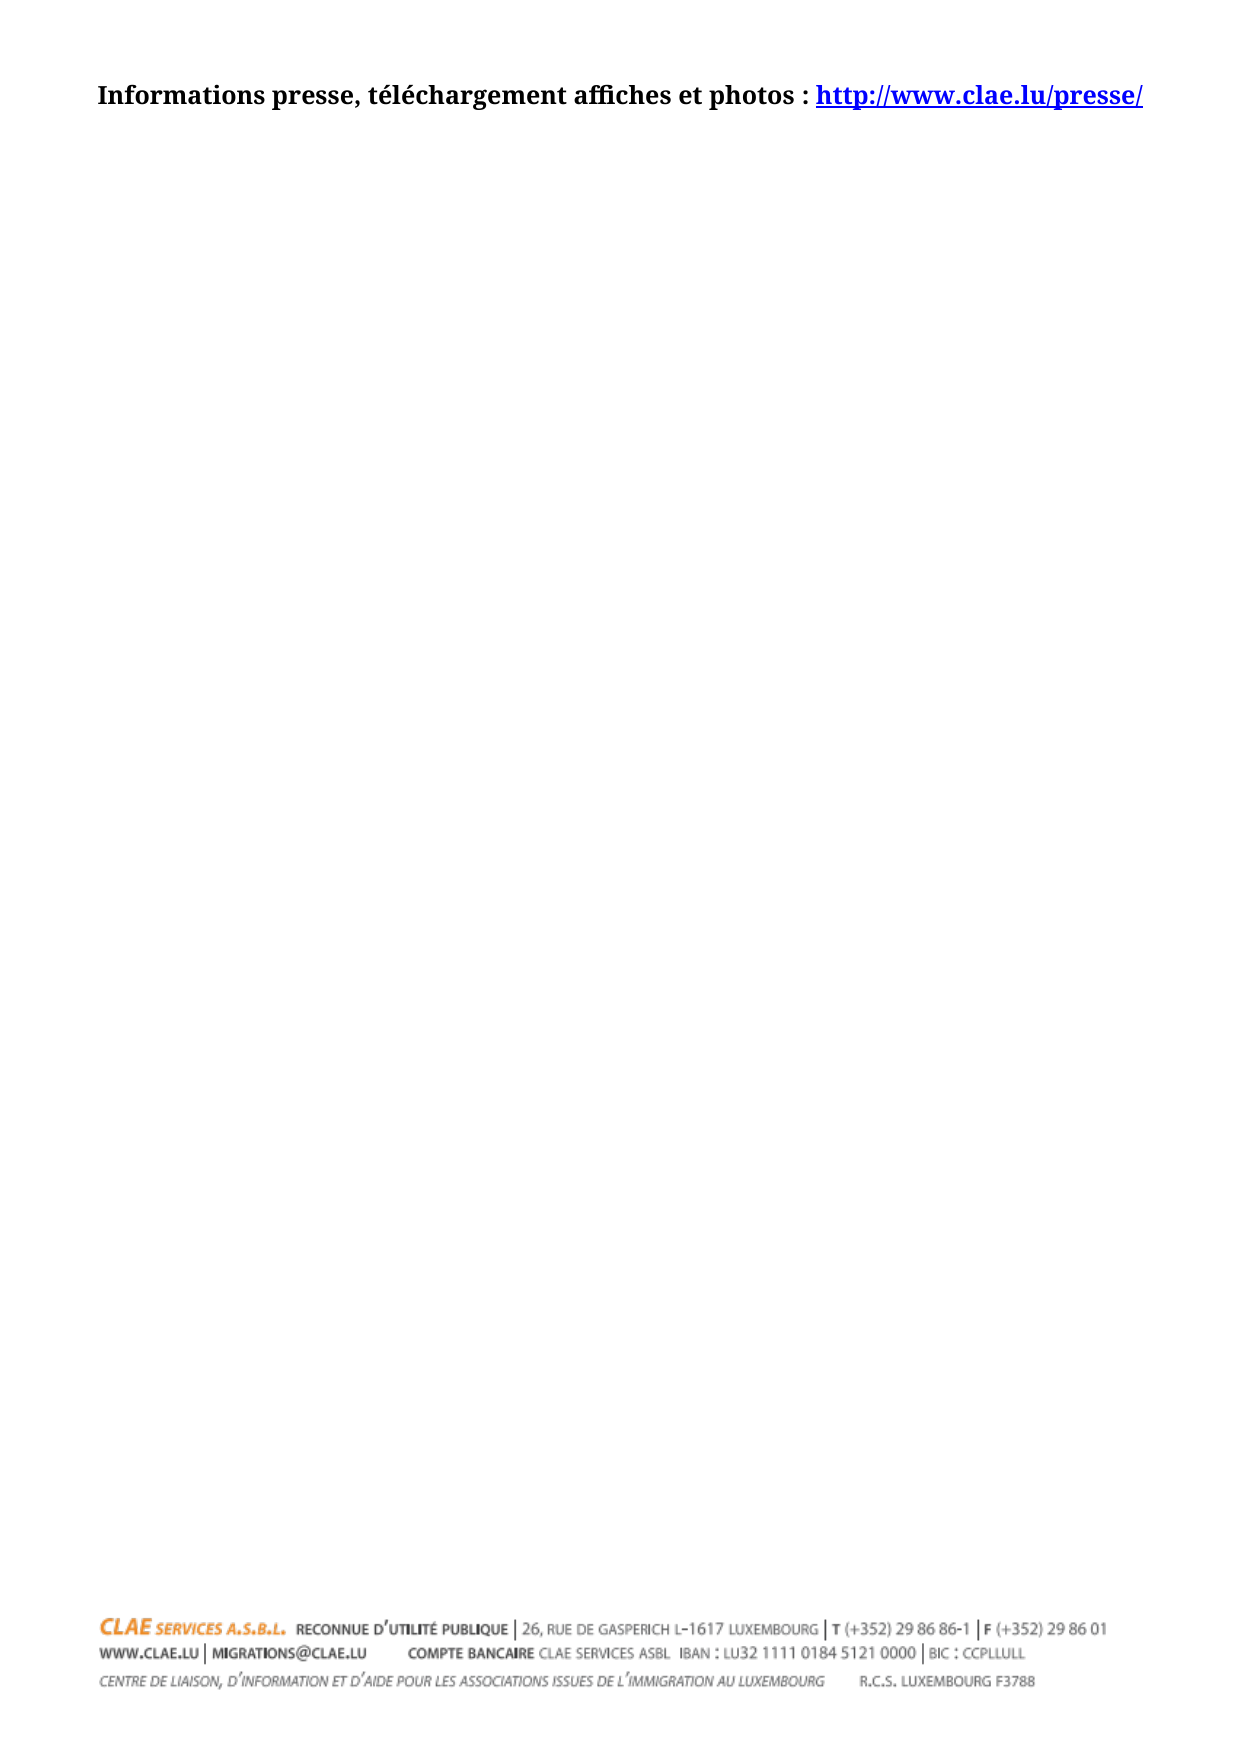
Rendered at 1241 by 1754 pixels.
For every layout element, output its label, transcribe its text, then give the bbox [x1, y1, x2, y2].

text Informations presse, téléchargement affiches et photos : http://www.clae.lu/presse/ [89, 78, 1152, 112]
